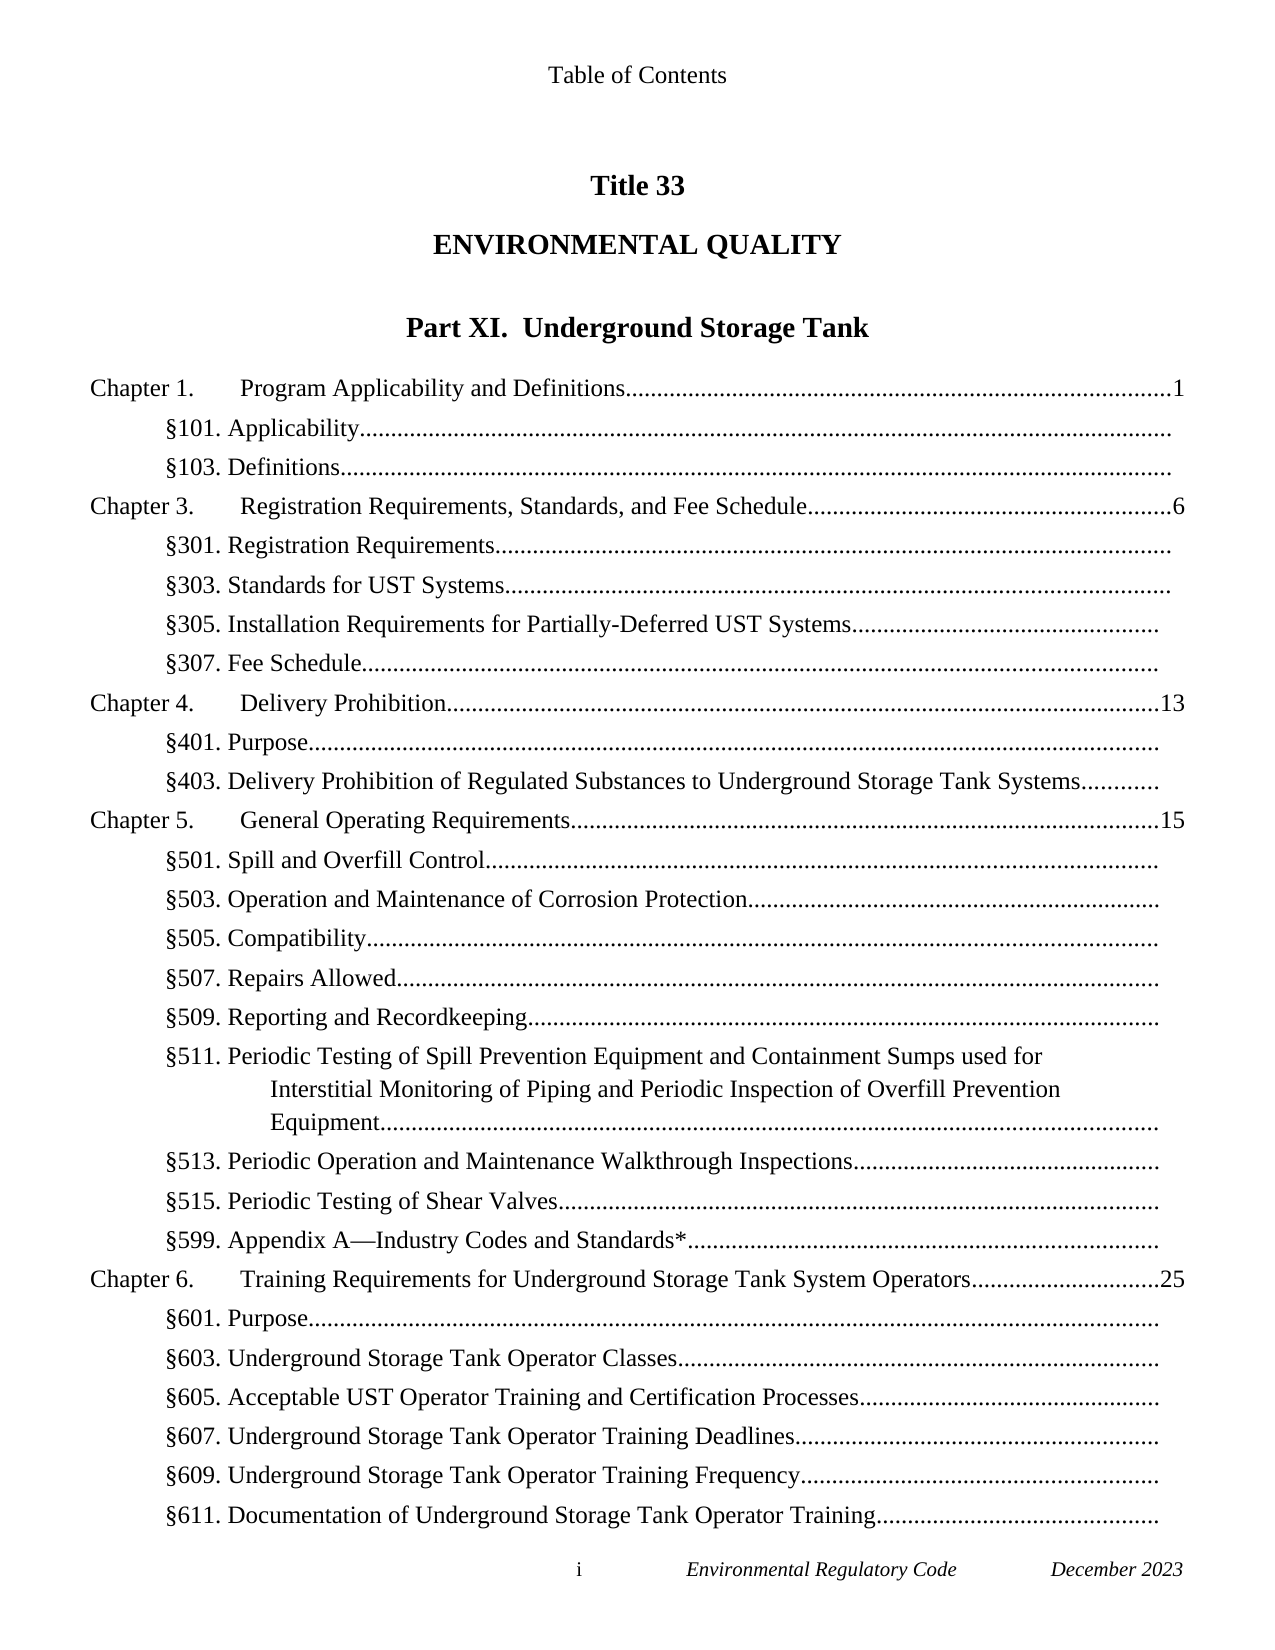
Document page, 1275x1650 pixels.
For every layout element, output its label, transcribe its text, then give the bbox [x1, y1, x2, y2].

text §301. Registration Requirements 6 [165, 531, 1140, 559]
text Part XI. Underground Storage Tanks [90, 310, 1185, 343]
text §505. Compatibility 15 [165, 923, 1140, 952]
text Chapter 5. General Operating Requirements 14 [90, 806, 1185, 834]
text §511. Periodic Testing of Spill Prevention Equipment and Containment Sumps used for Interstitial Monitoring of Piping and Periodic Inspection of Overfill Prevention Equipment 17 [165, 1041, 1140, 1136]
text §401. Purpose 13 [165, 727, 1140, 756]
text §503. Operation and Maintenance of Corrosion Protection 15 [165, 884, 1140, 913]
text §599. Appendix A—Industry Codes and Standards* 19 [165, 1225, 1140, 1254]
text §515. Periodic Testing of Shear Valves 19 [165, 1186, 1140, 1214]
text §513. Periodic Operation and Maintenance Walkthrough Inspections 18 [165, 1146, 1140, 1175]
text §611. Documentation of Underground Storage Tank Operator Training 25 [165, 1500, 1140, 1529]
text §603. Underground Storage Tank Operator Classes 23 [165, 1343, 1140, 1372]
text §607. Underground Storage Tank Operator Training Deadlines 25 [165, 1421, 1140, 1450]
text §305. Installation Requirements for Partially-Deferred UST Systems 11 [165, 609, 1140, 638]
text §507. Repairs Allowed 15 [165, 963, 1140, 991]
text §101. Applicability 1 [165, 413, 1140, 442]
text §307. Fee Schedule 12 [165, 648, 1140, 677]
text §103. Definitions 1 [165, 452, 1140, 481]
text §609. Underground Storage Tank Operator Training Frequency 25 [165, 1461, 1140, 1489]
text Chapter 1. Program Applicability and Definitions 1 [90, 373, 1185, 402]
text Chapter 3. Registration Requirements, Standards, and Fee Schedule 6 [90, 491, 1185, 520]
text §509. Reporting and Recordkeeping 16 [165, 1002, 1140, 1031]
text §601. Purpose 23 [165, 1303, 1140, 1332]
text §501. Spill and Overfill Control 14 [165, 845, 1140, 873]
text §605. Acceptable UST Operator Training and Certification Processes 24 [165, 1382, 1140, 1411]
text Chapter 6. Training Requirements for Underground Storage Tank System Operators 23 [90, 1264, 1185, 1293]
text §403. Delivery Prohibition of Regulated Substances to Underground Storage Tank Systems 13 [165, 766, 1140, 795]
text Chapter 4. Delivery Prohibition 13 [90, 688, 1185, 716]
text §303. Standards for UST Systems 7 [165, 570, 1140, 599]
